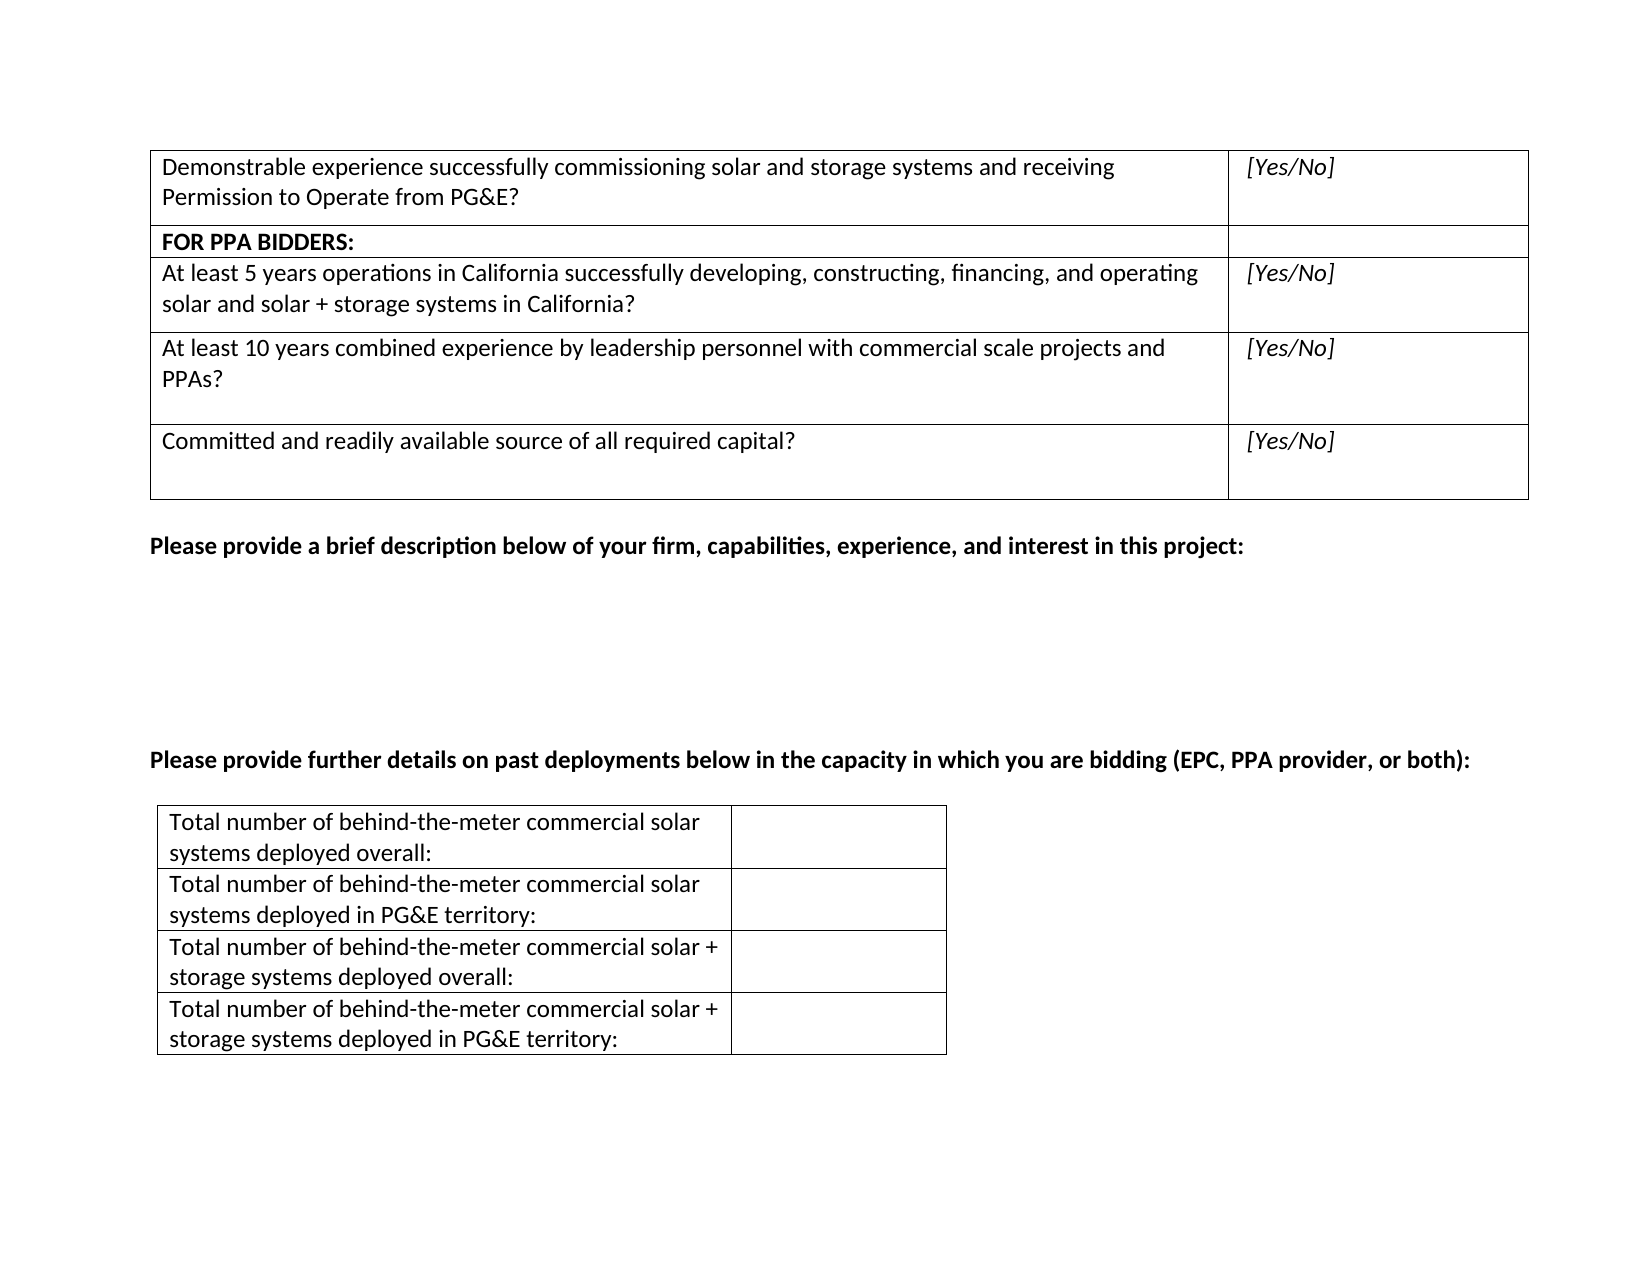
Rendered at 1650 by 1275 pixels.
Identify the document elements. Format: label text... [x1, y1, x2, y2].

table_cell [732, 869, 946, 929]
table_header [732, 806, 946, 867]
table_cell Total number of behind-the-meter commercial solar + storage systems deployed in PG&E territory: [158, 993, 731, 1054]
table_cell [732, 931, 946, 992]
table_cell Total number of behind-the-meter commercial solar + storage systems deployed overall: [158, 931, 731, 992]
table_cell At least 10 years combined experience by leadership personnel with commercial scale projects and PPAs? [151, 333, 1228, 424]
table_cell FOR PPA BIDDERS: [151, 226, 1228, 257]
table_header Total number of behind-the-meter commercial solar systems deployed overall: [158, 806, 731, 867]
table_cell [Yes/No] [1229, 151, 1528, 225]
table_cell [Yes/No] [1229, 258, 1528, 332]
table_cell Committed and readily available source of all required capital? [151, 425, 1228, 499]
table_cell Demonstrable experience successfully commissioning solar and storage systems and receiving Permission to Operate from PG&E? [151, 151, 1228, 225]
table_cell [Yes/No] [1229, 333, 1528, 424]
table_cell Total number of behind-the-meter commercial solar systems deployed in PG&E territory: [158, 869, 731, 929]
table_cell [Yes/No] [1229, 425, 1528, 499]
text Please provide a brief description below of your firm, capabilities, experience, and interest in this project: [150, 531, 1500, 561]
table_cell At least 5 years operations in California successfully developing, constructing, financing, and operating solar and solar + storage systems in California? [151, 258, 1228, 332]
table_cell [1229, 226, 1528, 257]
table_cell [732, 993, 946, 1054]
text Please provide further details on past deployments below in the capacity in which you are bidding (EPC, PPA provider, or both): [150, 744, 1500, 775]
